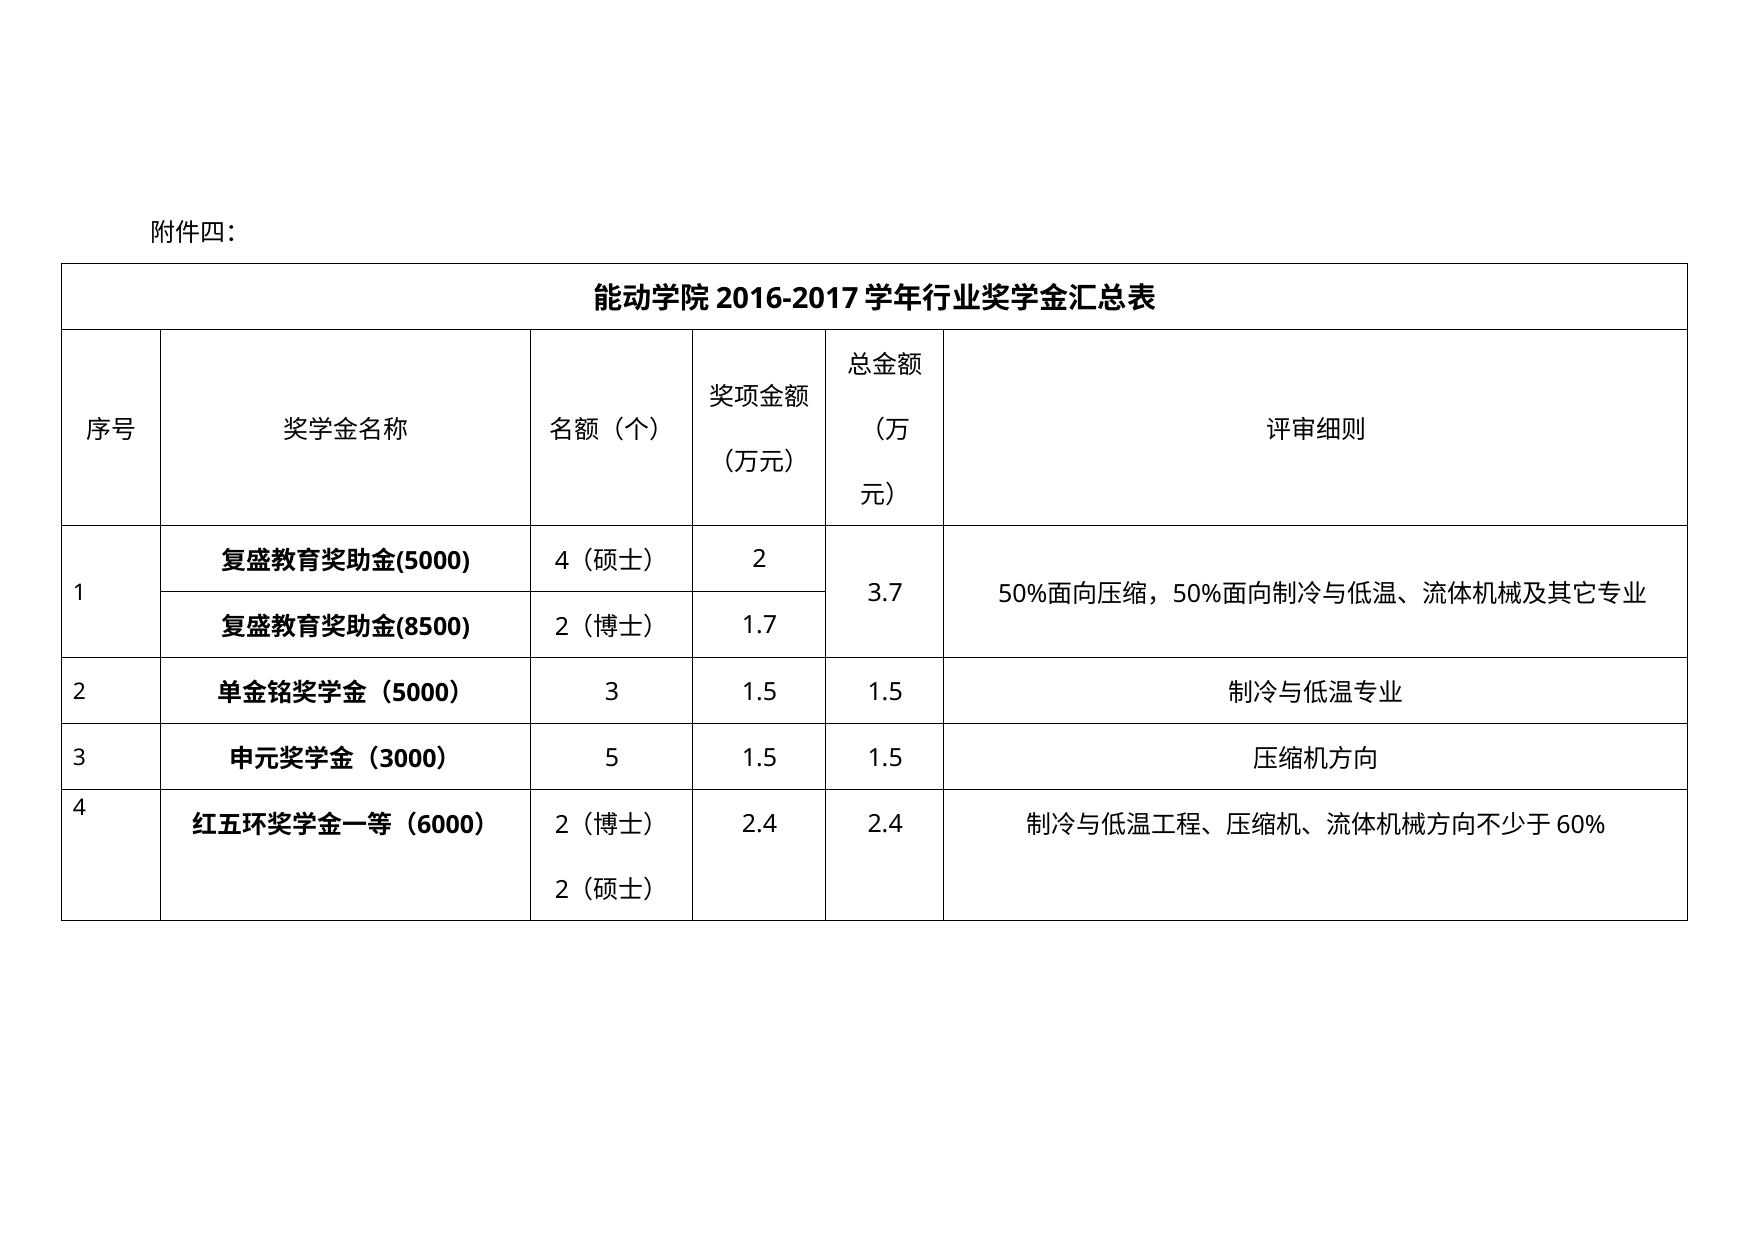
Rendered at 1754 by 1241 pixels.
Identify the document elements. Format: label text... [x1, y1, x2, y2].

table_cell 1.7 [693, 592, 825, 657]
table_cell 2 [693, 526, 825, 591]
table_cell 1 [62, 526, 160, 657]
table_cell 压缩机方向 [944, 724, 1687, 789]
table_cell 申元奖学金（3000） [161, 724, 530, 789]
table_cell 总金额（万元） [826, 330, 943, 525]
table_cell 2 [62, 658, 160, 723]
table_cell 序号 [62, 330, 160, 525]
table_cell 2.4 [693, 790, 825, 920]
table_cell 1.5 [826, 658, 943, 723]
table_cell 4 [62, 790, 160, 920]
table_cell 名额（个） [531, 330, 692, 525]
table_cell 奖项金额（万元） [693, 330, 825, 525]
table_cell 2（博士） 2（硕士） [531, 790, 692, 920]
table_cell 2（博士） [531, 592, 692, 657]
table_cell 奖学金名称 [161, 330, 530, 525]
table_cell 3.7 [826, 526, 943, 657]
table_cell 制冷与低温专业 [944, 658, 1687, 723]
table_cell 3 [531, 658, 692, 723]
table_cell 3 [62, 724, 160, 789]
table_cell 2.4 [826, 790, 943, 920]
table_header 能动学院2016-2017学年行业奖学金汇总表 [62, 264, 1687, 329]
table_cell 4（硕士） [531, 526, 692, 591]
table_cell 5 [531, 724, 692, 789]
table_cell 50%面向压缩，50%面向制冷与低温、流体机械及其它专业 [944, 526, 1687, 657]
table_cell 1.5 [693, 658, 825, 723]
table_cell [944, 790, 1687, 920]
table_cell 评审细则 [944, 330, 1687, 525]
table_cell 复盛教育奖助金(8500) [161, 592, 530, 657]
table_cell 1.5 [826, 724, 943, 789]
table_cell 单金铭奖学金（5000） [161, 658, 530, 723]
table_cell 1.5 [693, 724, 825, 789]
table_cell 红五环奖学金一等（6000） [161, 790, 530, 920]
table_cell 复盛教育奖助金(5000) [161, 526, 530, 591]
text 附件四： [150, 198, 1604, 263]
